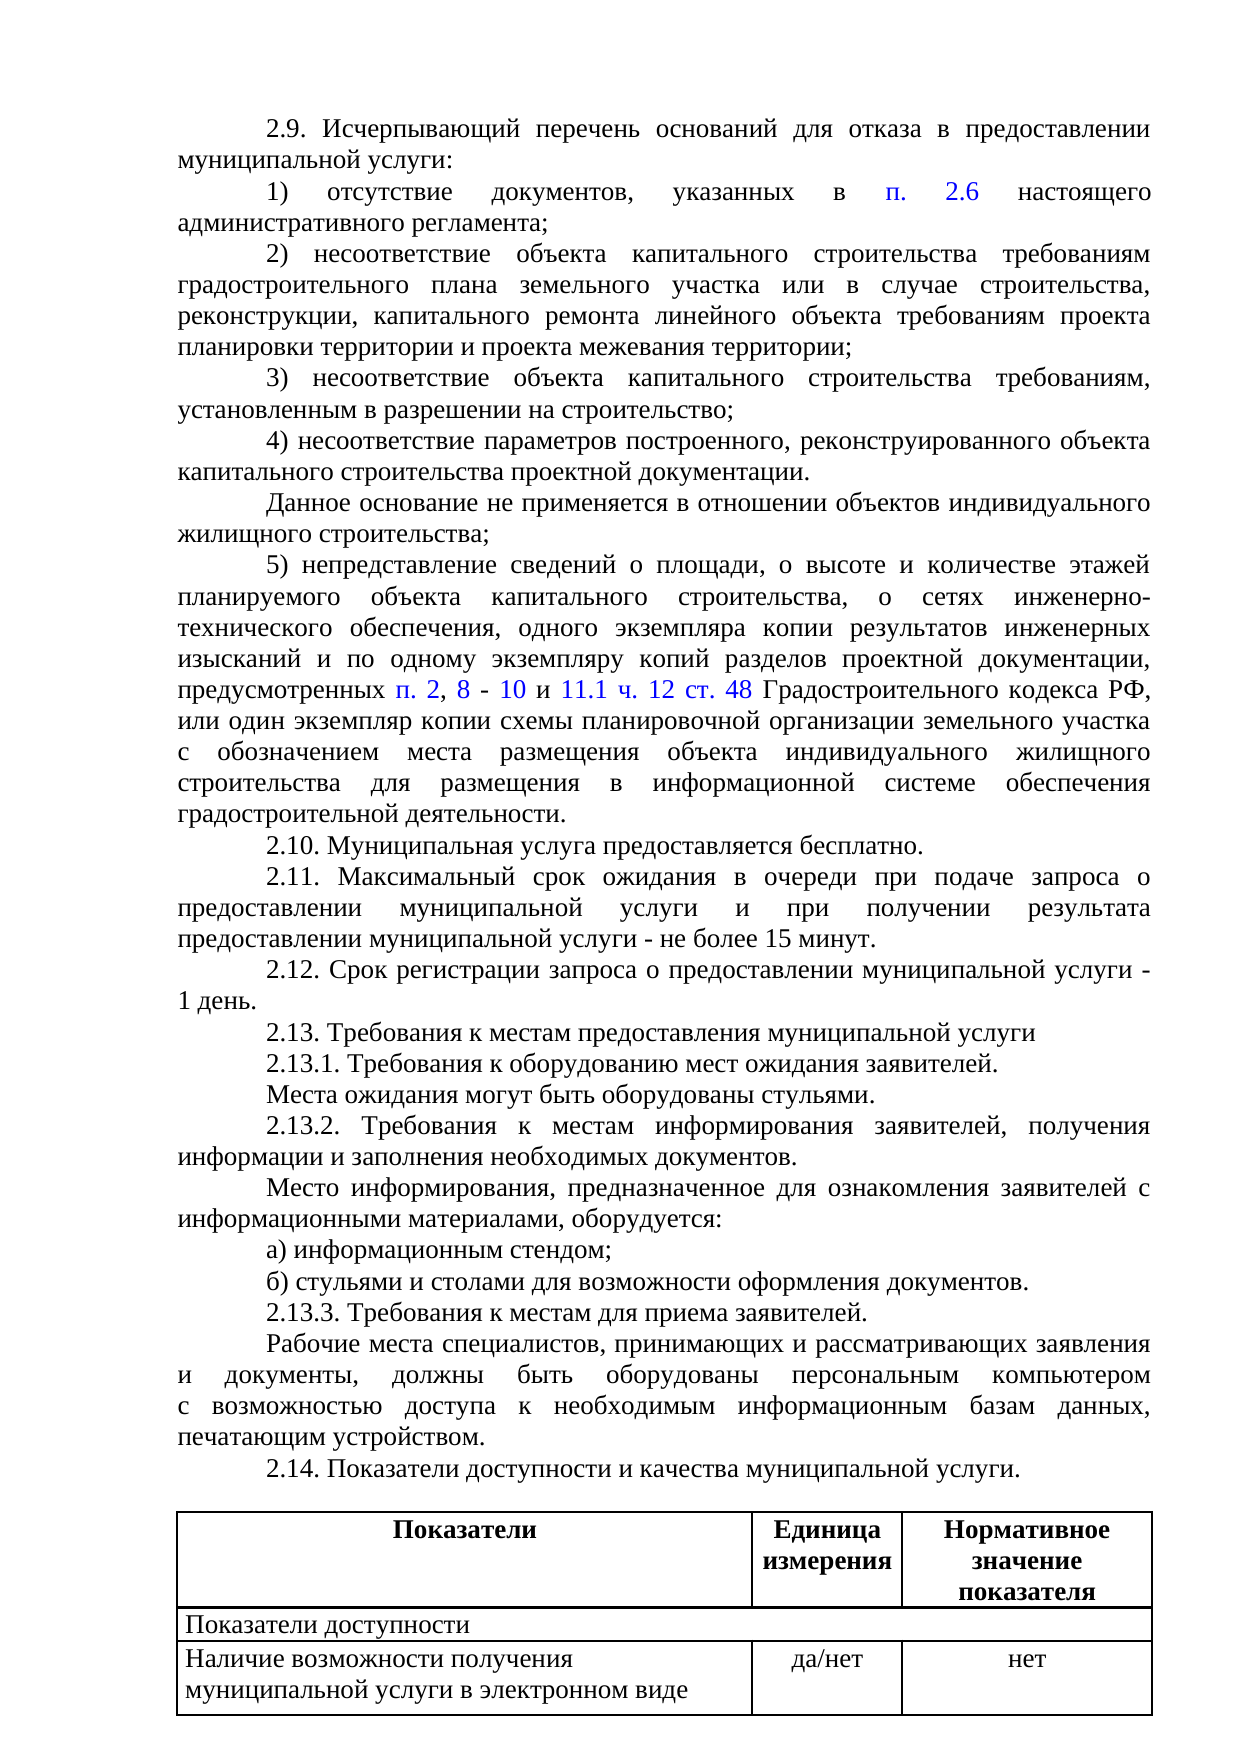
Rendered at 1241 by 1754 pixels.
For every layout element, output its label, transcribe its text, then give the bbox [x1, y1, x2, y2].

text Данное основание не применяется в отношении объектов индивидуального жилищного строительства; [177, 486, 1152, 548]
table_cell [178, 1642, 751, 1714]
text 2.13.2. Требования к местам информирования заявителей, получения информации и заполнения необходимых документов. [177, 1109, 1152, 1171]
text б) стульями и столами для возможности оформления документов. [177, 1265, 1152, 1296]
table_header Показатели [178, 1513, 751, 1606]
text 3) несоответствие объекта капитального строительства требованиям, установленным в разрешении на строительство; [177, 362, 1152, 424]
text 2.14. Показатели доступности и качества муниципальной услуги. [177, 1452, 1152, 1483]
table_cell Показатели доступности [178, 1609, 1151, 1639]
text 1) отсутствие документов, указанных в п. 2.6 настоящего административного регламента; [177, 175, 1152, 237]
text 2.12. Срок регистрации запроса о предоставлении муниципальной услуги - 1 день. [177, 953, 1152, 1016]
text 2.10. Муниципальная услуга предоставляется бесплатно. [177, 829, 1152, 860]
text Места ожидания могут быть оборудованы стульями. [177, 1078, 1152, 1109]
text Место информирования, предназначенное для ознакомления заявителей с информационными материалами, оборудуется: [177, 1171, 1152, 1234]
table_cell да/нет [753, 1642, 901, 1714]
text 2) несоответствие объекта капитального строительства требованиям градостроительного плана земельного участка или в случае строительства, реконструкции, капитального ремонта линейного объекта требованиям проекта планировки территории и проекта межевания территории; [177, 237, 1152, 362]
text 2.11. Максимальный срок ожидания в очереди при подаче запроса о предоставлении муниципальной услуги и при получении результата предоставлении муниципальной услуги - не более 15 минут. [177, 860, 1152, 953]
text 4) несоответствие параметров построенного, реконструированного объекта капитального строительства проектной документации. [177, 424, 1152, 486]
text 2.13.3. Требования к местам для приема заявителей. [177, 1296, 1152, 1327]
table_header Единица измерения [753, 1513, 901, 1606]
table_cell нет [903, 1642, 1151, 1714]
text Рабочие места специалистов, принимающих и рассматривающих заявления и документы, должны быть оборудованы персональным компьютером с возможностью доступа к необходимым информационным базам данных, печатающим устройством. [177, 1327, 1152, 1452]
text 2.13.1. Требования к оборудованию мест ожидания заявителей. [177, 1047, 1152, 1078]
text 2.13. Требования к местам предоставления муниципальной услуги [177, 1016, 1152, 1047]
text 5) непредставление сведений о площади, о высоте и количестве этажей планируемого объекта капитального строительства, о сетях инженерно-технического обеспечения, одного экземпляра копии результатов инженерных изысканий и по одному экземпляру копий разделов проектной документации, предусмотренных п. 2, 8 - 10 и 11.1 ч. 12 ст. 48 Градостроительного кодекса РФ, или один экземпляр копии схемы планировочной организации земельного участка с обозначением места размещения объекта индивидуального жилищного строительства для размещения в информационной системе обеспечения градостроительной деятельности. [177, 548, 1152, 829]
table_header Нормативное значение показателя [903, 1513, 1151, 1606]
text а) информационным стендом; [177, 1234, 1152, 1265]
text 2.9. Исчерпывающий перечень оснований для отказа в предоставлении муниципальной услуги: [177, 112, 1152, 175]
